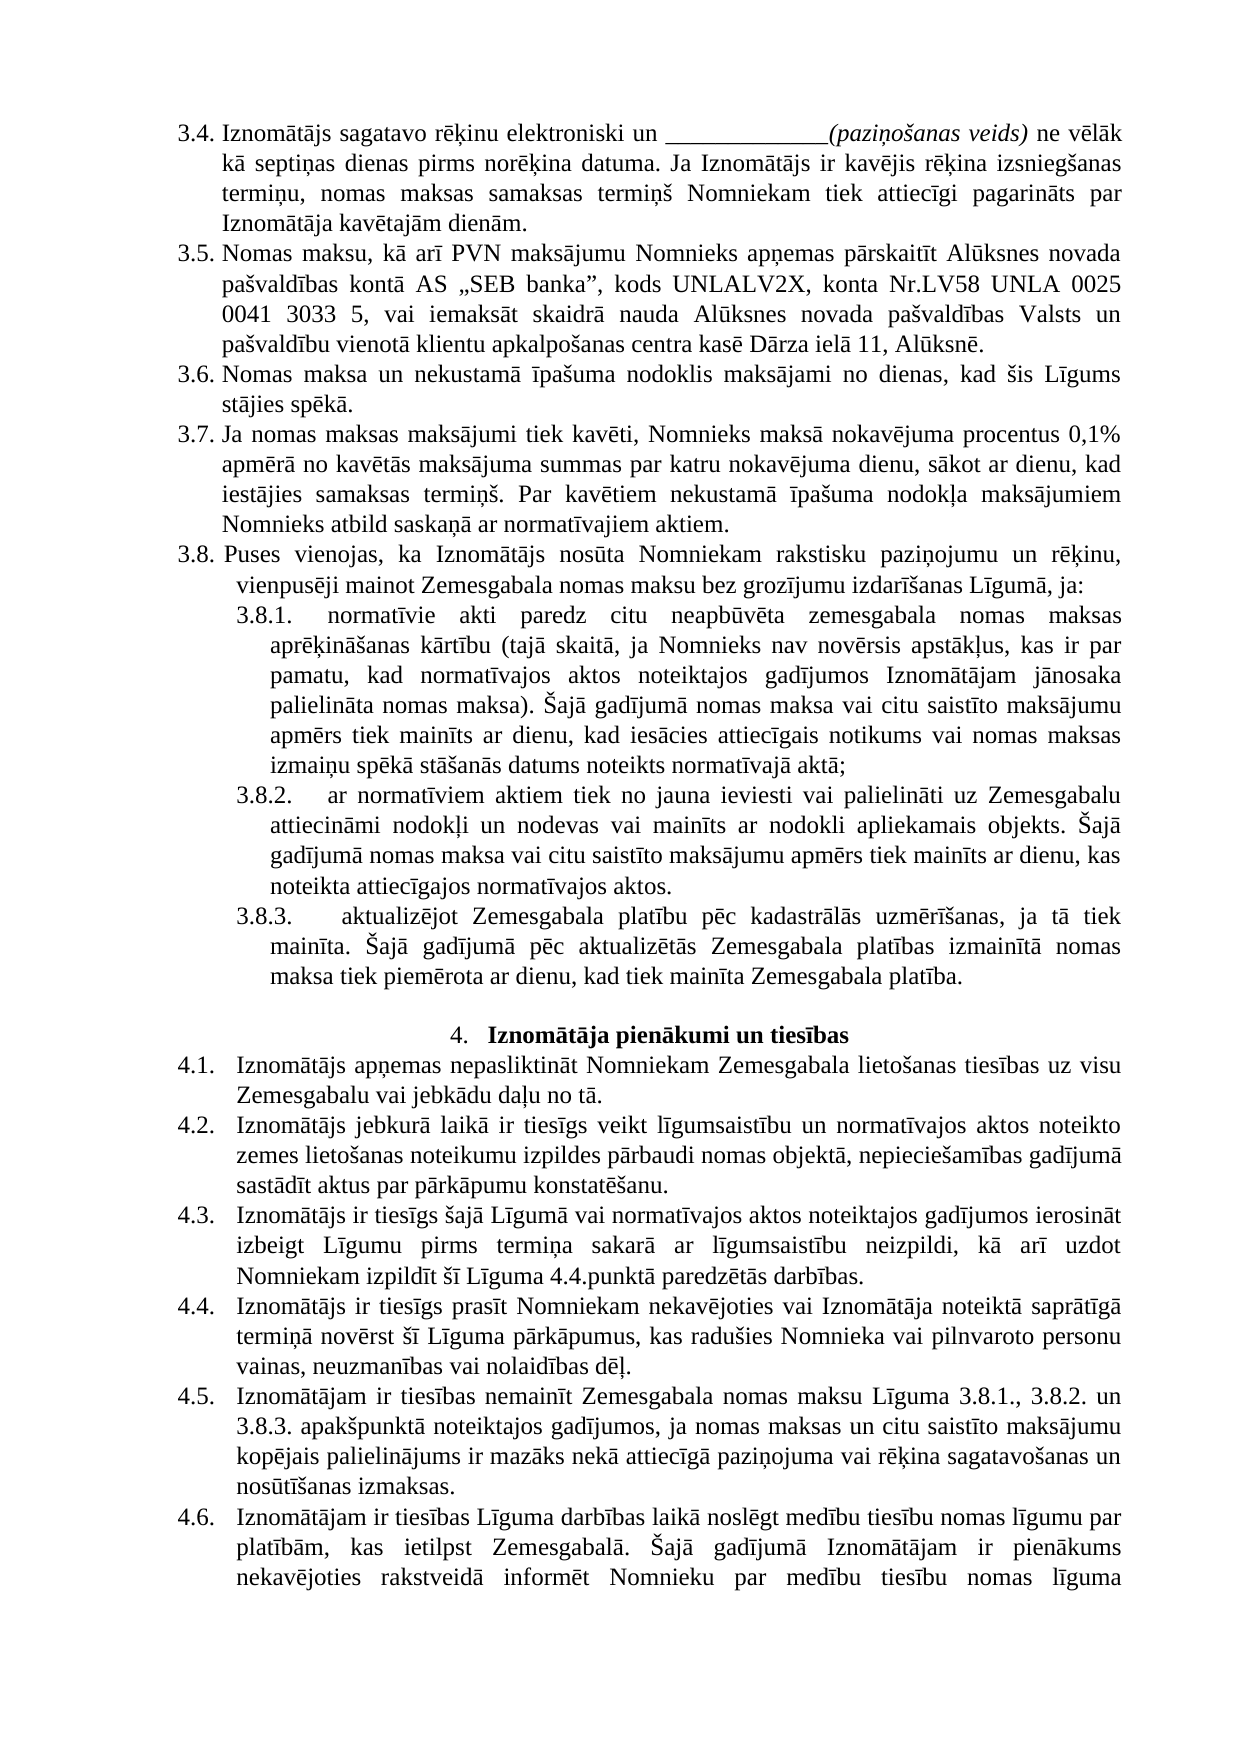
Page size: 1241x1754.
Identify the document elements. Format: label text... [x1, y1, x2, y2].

list Iznomātājs ir tiesīgs prasīt Nomniekam nekavējoties vai Iznomātāja noteiktā saprātīgā termiņā novērst šī Līguma pārkāpumus, kas radušies Nomnieka vai pilnvaroto personu vainas, neuzmanības vai nolaidības dēļ. [177, 1291, 1122, 1380]
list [177, 1502, 1122, 1591]
list Iznomātāja pienākumi un tiesības [177, 1020, 1122, 1049]
list Puses vienojas, ka Iznomātājs nosūta Nomniekam rakstisku paziņojumu un rēķinu, vienpusēji mainot Zemesgabala nomas maksu bez grozījumu izdarīšanas Līgumā, ja: [177, 539, 1122, 598]
list Ja nomas maksas maksājumi tiek kavēti, Nomnieks maksā nokavējuma procentus 0,1% apmērā no kavētās maksājuma summas par katru nokavējuma dienu, sākot ar dienu, kad iestājies samaksas termiņš. Par kavētiem nekustamā īpašuma nodokļa maksājumiem Nomnieks atbild saskaņā ar normatīvajiem aktiem. [177, 419, 1122, 538]
list aktualizējot Zemesgabala platību pēc kadastrālās uzmērīšanas, ja tā tiek mainīta. Šajā gadījumā pēc aktualizētās Zemesgabala platības izmainītā nomas maksa tiek piemērota ar dienu, kad tiek mainīta Zemesgabala platība. [236, 901, 1122, 990]
list Nomas maksu, kā arī PVN maksājumu Nomnieks apņemas pārskaitīt Alūksnes novada pašvaldības kontā AS „SEB banka”, kods UNLALV2X, konta Nr.LV58 UNLA 0025 0041 3033 5, vai iemaksāt skaidrā nauda Alūksnes novada pašvaldības Valsts un pašvaldību vienotā klientu apkalpošanas centra kasē Dārza ielā 11, Alūksnē. [177, 238, 1122, 358]
list normatīvie akti paredz citu neapbūvēta zemesgabala nomas maksas aprēķināšanas kārtību (tajā skaitā, ja Nomnieks nav novērsis apstākļus, kas ir par pamatu, kad normatīvajos aktos noteiktajos gadījumos Iznomātājam jānosaka palielināta nomas maksa). Šajā gadījumā nomas maksa vai citu saistīto maksājumu apmērs tiek mainīts ar dienu, kad iesācies attiecīgais notikums vai nomas maksas izmaiņu spēkā stāšanās datums noteikts normatīvajā aktā; [236, 600, 1122, 779]
list ar normatīviem aktiem tiek no jauna ieviesti vai palielināti uz Zemesgabalu attiecināmi nodokļi un nodevas vai mainīts ar nodokli apliekamais objekts. Šajā gadījumā nomas maksa vai citu saistīto maksājumu apmērs tiek mainīts ar dienu, kas noteikta attiecīgajos normatīvajos aktos. [236, 780, 1122, 899]
list Iznomātājs ir tiesīgs šajā Līgumā vai normatīvajos aktos noteiktajos gadījumos ierosināt izbeigt Līgumu pirms termiņa sakarā ar līgumsaistību neizpildi, kā arī uzdot Nomniekam izpildīt šī Līguma 4.4.punktā paredzētās darbības. [177, 1201, 1122, 1289]
list Iznomātājs sagatavo rēķinu elektroniski un _____________(paziņošanas veids) ne vēlāk kā septiņas dienas pirms norēķina datuma. Ja Iznomātājs ir kavējis rēķina izsniegšanas termiņu, nomas maksas samaksas termiņš Nomniekam tiek attiecīgi pagarināts par Iznomātāja kavētajām dienām. [177, 118, 1122, 237]
list Nomas maksa un nekustamā īpašuma nodoklis maksājami no dienas, kad šis Līgums stājies spēkā. [177, 359, 1122, 418]
list Iznomātājs apņemas nepasliktināt Nomniekam Zemesgabala lietošanas tiesības uz visu Zemesgabalu vai jebkādu daļu no tā. [177, 1050, 1122, 1109]
list Iznomātājam ir tiesības nemainīt Zemesgabala nomas maksu Līguma 3.8.1., 3.8.2. un 3.8.3. apakšpunktā noteiktajos gadījumos, ja nomas maksas un citu saistīto maksājumu kopējais palielinājums ir mazāks nekā attiecīgā paziņojuma vai rēķina sagatavošanas un nosūtīšanas izmaksas. [177, 1381, 1122, 1500]
list Iznomātājs jebkurā laikā ir tiesīgs veikt līgumsaistību un normatīvajos aktos noteikto zemes lietošanas noteikumu izpildes pārbaudi nomas objektā, nepieciešamības gadījumā sastādīt aktus par pārkāpumu konstatēšanu. [177, 1110, 1122, 1199]
